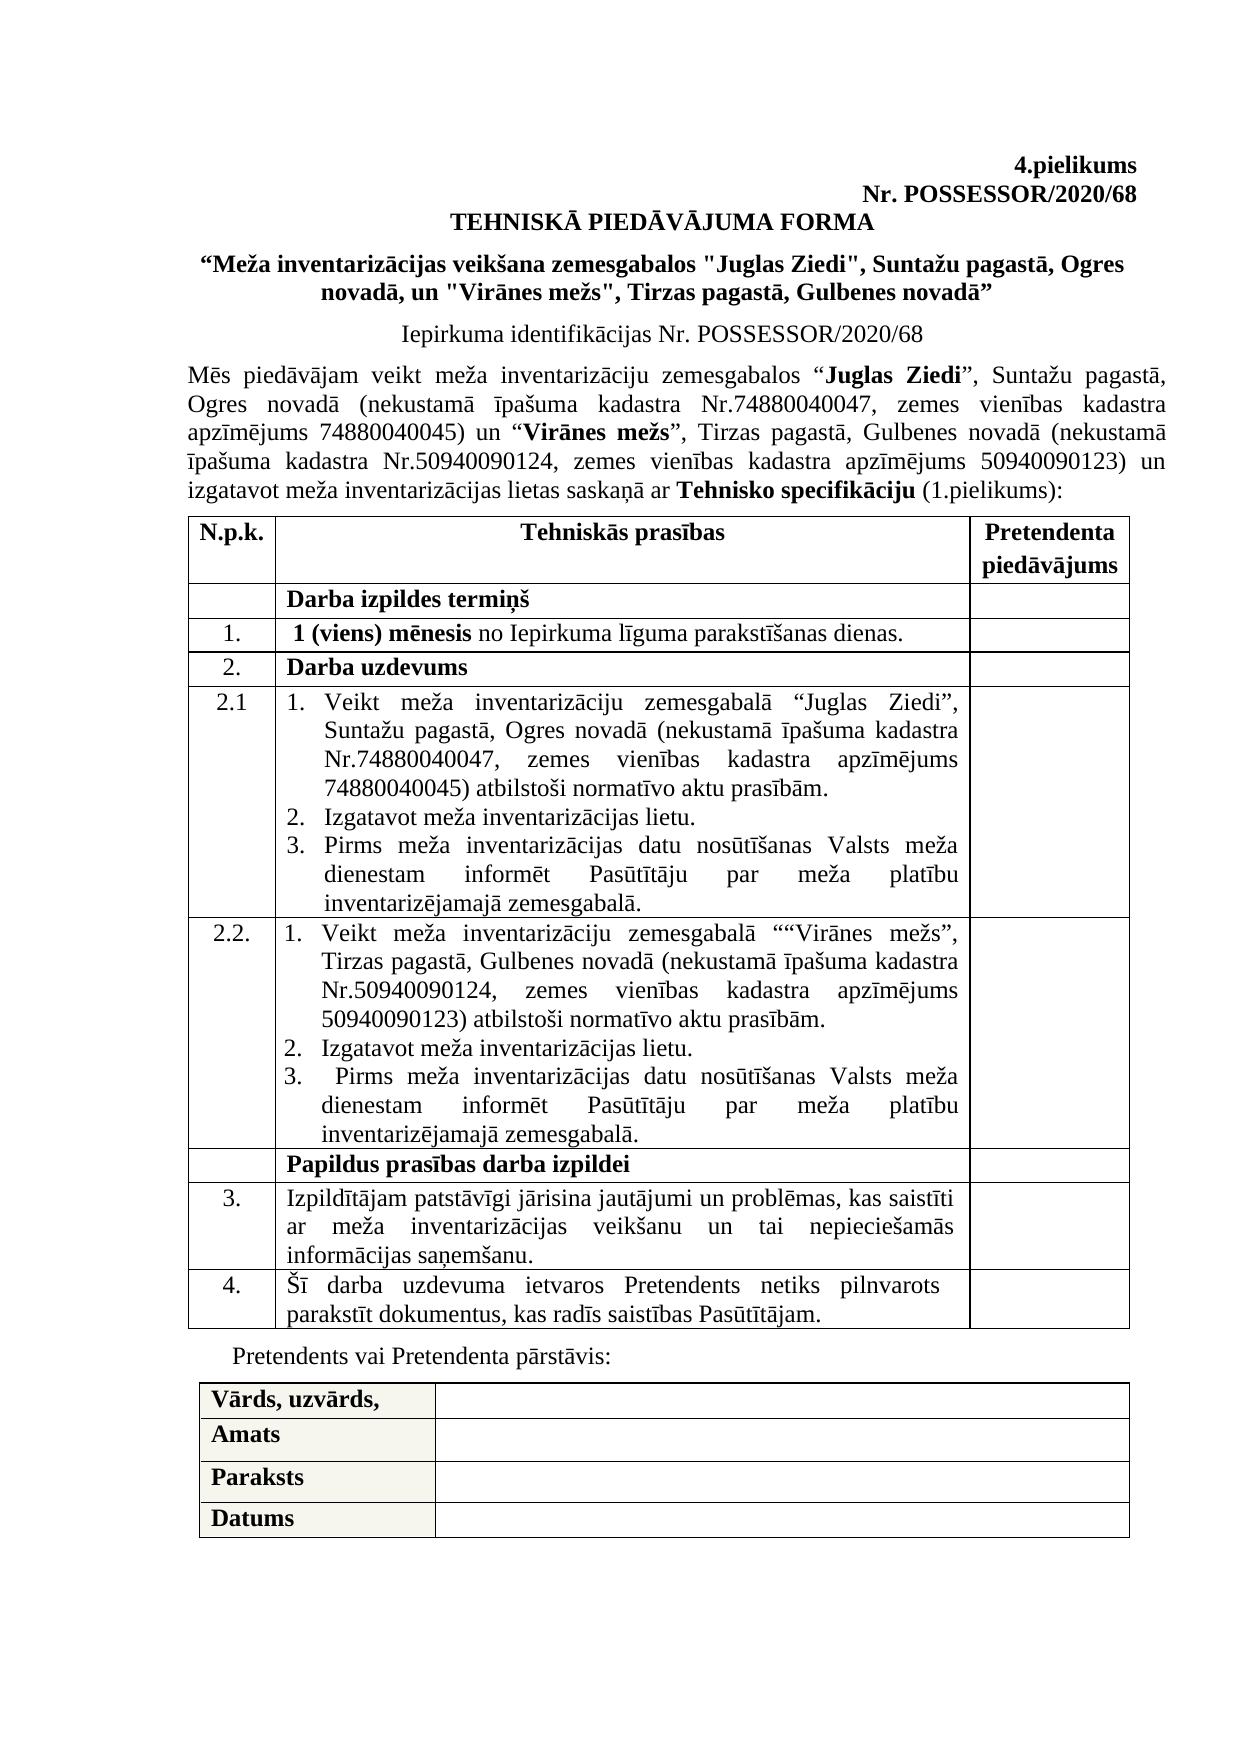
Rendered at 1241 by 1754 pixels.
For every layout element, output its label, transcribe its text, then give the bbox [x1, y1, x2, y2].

table_cell 4. [189, 1270, 275, 1327]
table_cell [436, 1419, 1129, 1461]
text TEHNISKĀ PIEDĀVĀJUMA FORMA [187, 207, 1137, 236]
table_cell Veikt meža inventarizāciju zemesgabalā ““Virānes mežs”, Tirzas pagastā, Gulbenes novadā (nekustamā īpašuma kadastra Nr.50940090124, zemes vienības kadastra apzīmējums 50940090123) atbilstoši normatīvo aktu prasībām. Izgatavot meža inventarizācijas lietu. Pirms meža inventarizācijas datu nosūtīšanas Valsts meža dienestam informēt Pasūtītāju par meža platību inventarizējamajā zemesgabalā. [276, 918, 969, 1148]
table_cell 2.1 [189, 687, 275, 917]
table_cell [971, 619, 1129, 651]
table_cell Darba uzdevums [276, 653, 969, 686]
table_cell Veikt meža inventarizāciju zemesgabalā “Juglas Ziedi”, Suntažu pagastā, Ogres novadā (nekustamā īpašuma kadastra Nr.74880040047, zemes vienības kadastra apzīmējums 74880040045) atbilstoši normatīvo aktu prasībām. Izgatavot meža inventarizācijas lietu. Pirms meža inventarizācijas datu nosūtīšanas Valsts meža dienestam informēt Pasūtītāju par meža platību inventarizējamajā zemesgabalā. [276, 687, 969, 917]
text Nr. POSSESSOR/2020/68 [187, 179, 1137, 207]
table_cell Izpildītājam patstāvīgi jārisina jautājumi un problēmas, kas saistīti ar meža inventarizācijas veikšanu un tai nepieciešamās informācijas saņemšanu. [276, 1183, 969, 1269]
table_cell 3. [189, 1183, 275, 1269]
text 4.pielikums [187, 150, 1137, 179]
table_header N.p.k. [189, 517, 275, 583]
table_header Pretendenta piedāvājums [971, 517, 1129, 583]
table_cell 1. [189, 619, 275, 651]
table_cell 2. [189, 653, 275, 686]
table_header Vārds, uzvārds, [200, 1384, 435, 1418]
table_cell [971, 1149, 1129, 1182]
text Pretendents vai Pretendenta pārstāvis: [232, 1341, 1137, 1370]
table_header Tehniskās prasības [276, 517, 969, 583]
table_cell [189, 1149, 275, 1182]
table_cell Darba izpildes termiņš [276, 584, 969, 617]
table_cell [436, 1503, 1129, 1536]
table_cell 2.2. [189, 918, 275, 1148]
table_cell Šī darba uzdevuma ietvaros Pretendents netiks pilnvarots parakstīt dokumentus, kas radīs saistības Pasūtītājam. [276, 1270, 969, 1327]
text Mēs piedāvājam veikt meža inventarizāciju zemesgabalos “Juglas Ziedi”, Suntažu pagastā, Ogres novadā (nekustamā īpašuma kadastra Nr.74880040047, zemes vienības kadastra apzīmējums 74880040045) un “Virānes mežs”, Tirzas pagastā, Gulbenes novadā (nekustamā īpašuma kadastra Nr.50940090124, zemes vienības kadastra apzīmējums 50940090123) un izgatavot meža inventarizācijas lietas saskaņā ar Tehnisko specifikāciju (1.pielikums): [187, 360, 1167, 504]
text “Meža inventarizācijas veikšana zemesgabalos "Juglas Ziedi", Suntažu pagastā, Ogres novadā, un "Virānes mežs", Tirzas pagastā, Gulbenes novadā” [176, 249, 1137, 306]
table_cell [971, 653, 1129, 686]
table_cell Papildus prasības darba izpildei [276, 1149, 969, 1182]
text Iepirkuma identifikācijas Nr. POSSESSOR/2020/68 [176, 319, 1137, 347]
table_cell [189, 584, 275, 617]
table_cell [971, 687, 1129, 917]
table_cell Datums [200, 1503, 435, 1536]
table_cell [971, 918, 1129, 1148]
table_cell Paraksts [200, 1462, 435, 1502]
table_cell Amats [200, 1419, 435, 1461]
table_cell [971, 1183, 1129, 1269]
table_cell 1 (viens) mēnesis no Iepirkuma līguma parakstīšanas dienas. [276, 619, 969, 651]
table_cell [971, 1270, 1129, 1327]
table_cell [436, 1462, 1129, 1502]
table_header [436, 1384, 1129, 1418]
table_cell [971, 584, 1129, 617]
